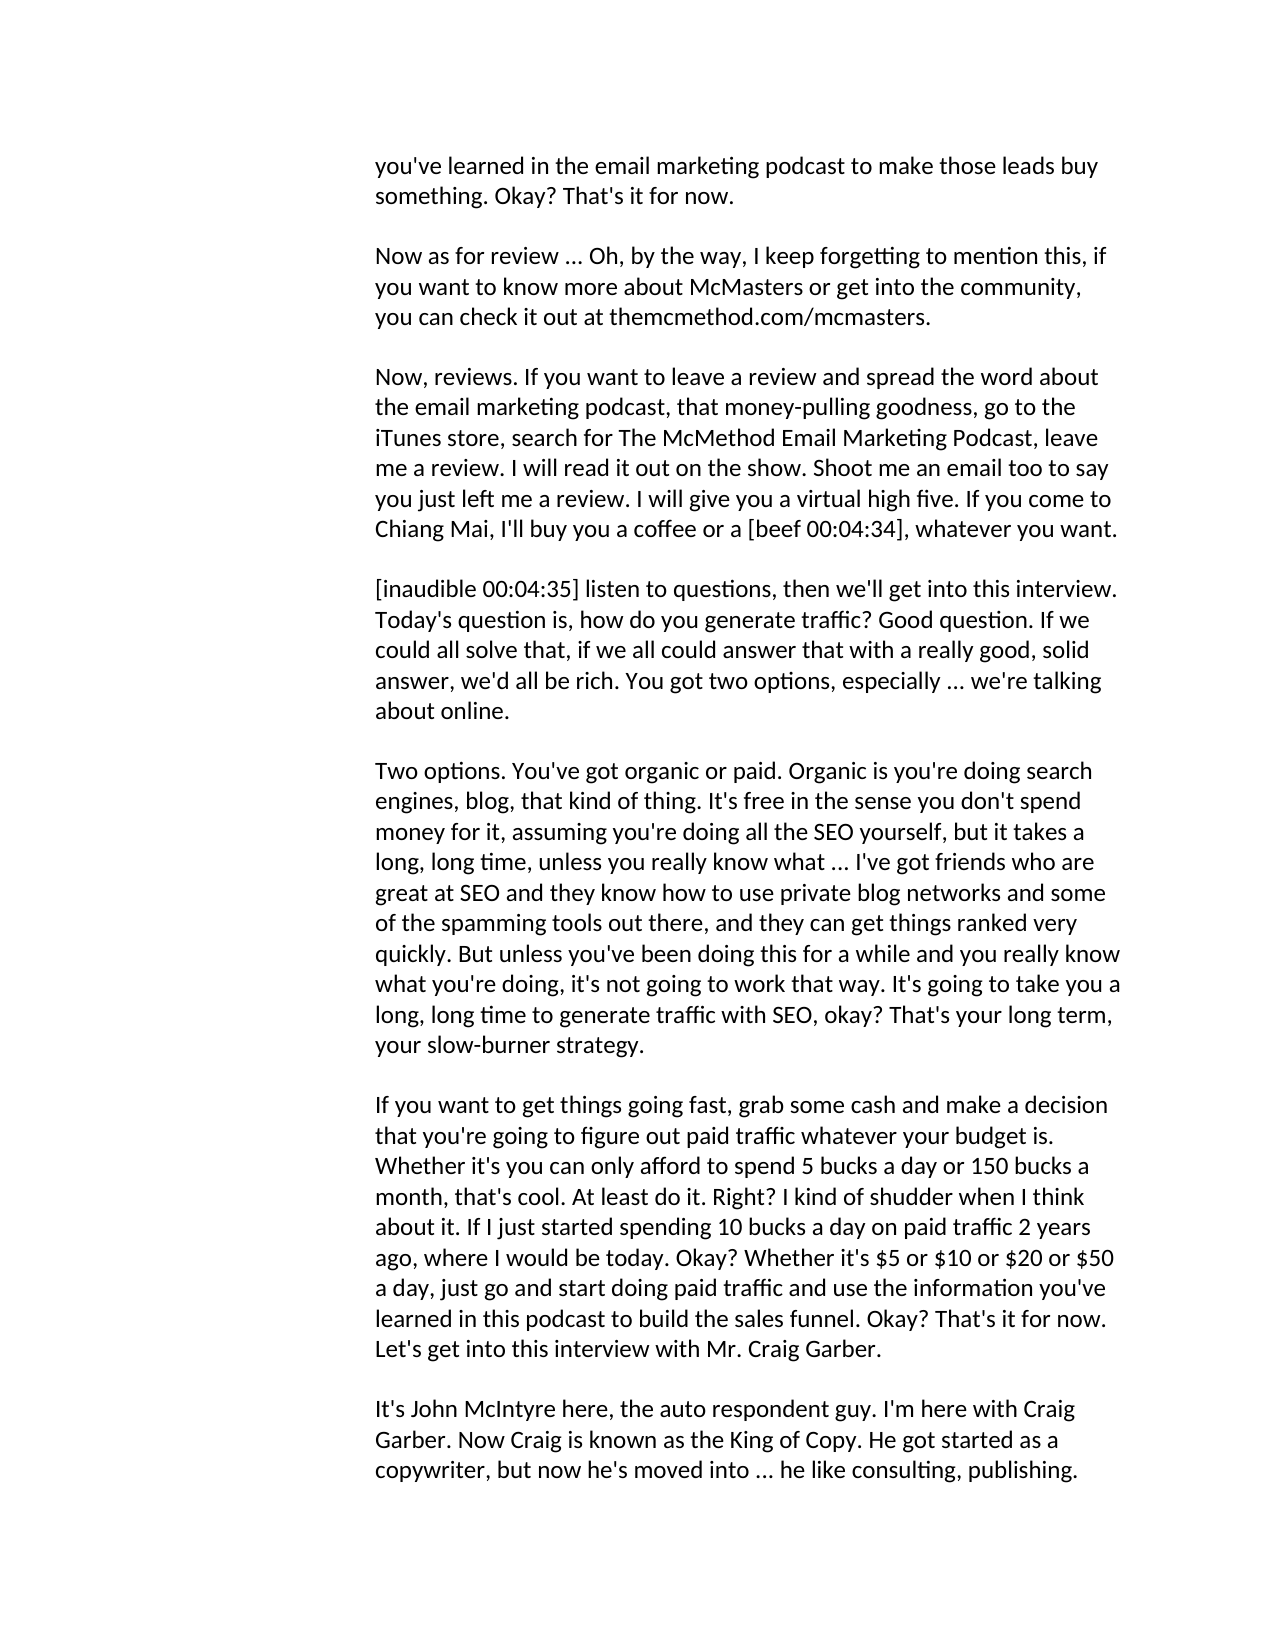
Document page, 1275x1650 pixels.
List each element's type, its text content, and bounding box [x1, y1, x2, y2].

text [150, 1393, 1125, 1485]
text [150, 150, 1125, 211]
text If you want to get things going fast, grab some cash and make a decision that you're going to figure out paid traffic whatever your budget is. Whether it's you can only afford to spend 5 bucks a day or 150 bucks a month, that's cool. At least do it. Right? I kind of shudder when I think about it. If I just started spending 10 bucks a day on paid traffic 2 years ago, where I would be today. Okay? Whether it's $5 or $10 or $20 or $50 a day, just go and start doing paid traffic and use the information you've learned in this podcast to build the sales funnel. Okay? That's it for now. Let's get into this interview with Mr. Craig Garber. [150, 1089, 1125, 1364]
text Two options. You've got organic or paid. Organic is you're doing search engines, blog, that kind of thing. It's free in the sense you don't spend money for it, assuming you're doing all the SEO yourself, but it takes a long, long time, unless you really know what ... I've got friends who are great at SEO and they know how to use private blog networks and some of the spamming tools out there, and they can get things ranked very quickly. But unless you've been doing this for a while and you really know what you're doing, it's not going to work that way. It's going to take you a long, long time to generate traffic with SEO, okay? That's your long term, your slow-burner strategy. [150, 755, 1125, 1060]
text [inaudible 00:04:35] listen to questions, then we'll get into this interview. Today's question is, how do you generate traffic? Good question. If we could all solve that, if we all could answer that with a really good, solid answer, we'd all be rich. You got two options, especially ... we're talking about online. [150, 573, 1125, 726]
text Now as for review ... Oh, by the way, I keep forgetting to mention this, if you want to know more about McMasters or get into the community, you can check it out at themcmethod.com/mcmasters. [150, 240, 1125, 332]
text Now, reviews. If you want to leave a review and spread the word about the email marketing podcast, that money-pulling goodness, go to the iTunes store, search for The McMethod Email Marketing Podcast, leave me a review. I will read it out on the show. Shoot me an email too to say you just left me a review. I will give you a virtual high five. If you come to Chiang Mai, I'll buy you a coffee or a [beef 00:04:34], whatever you want. [150, 361, 1125, 544]
